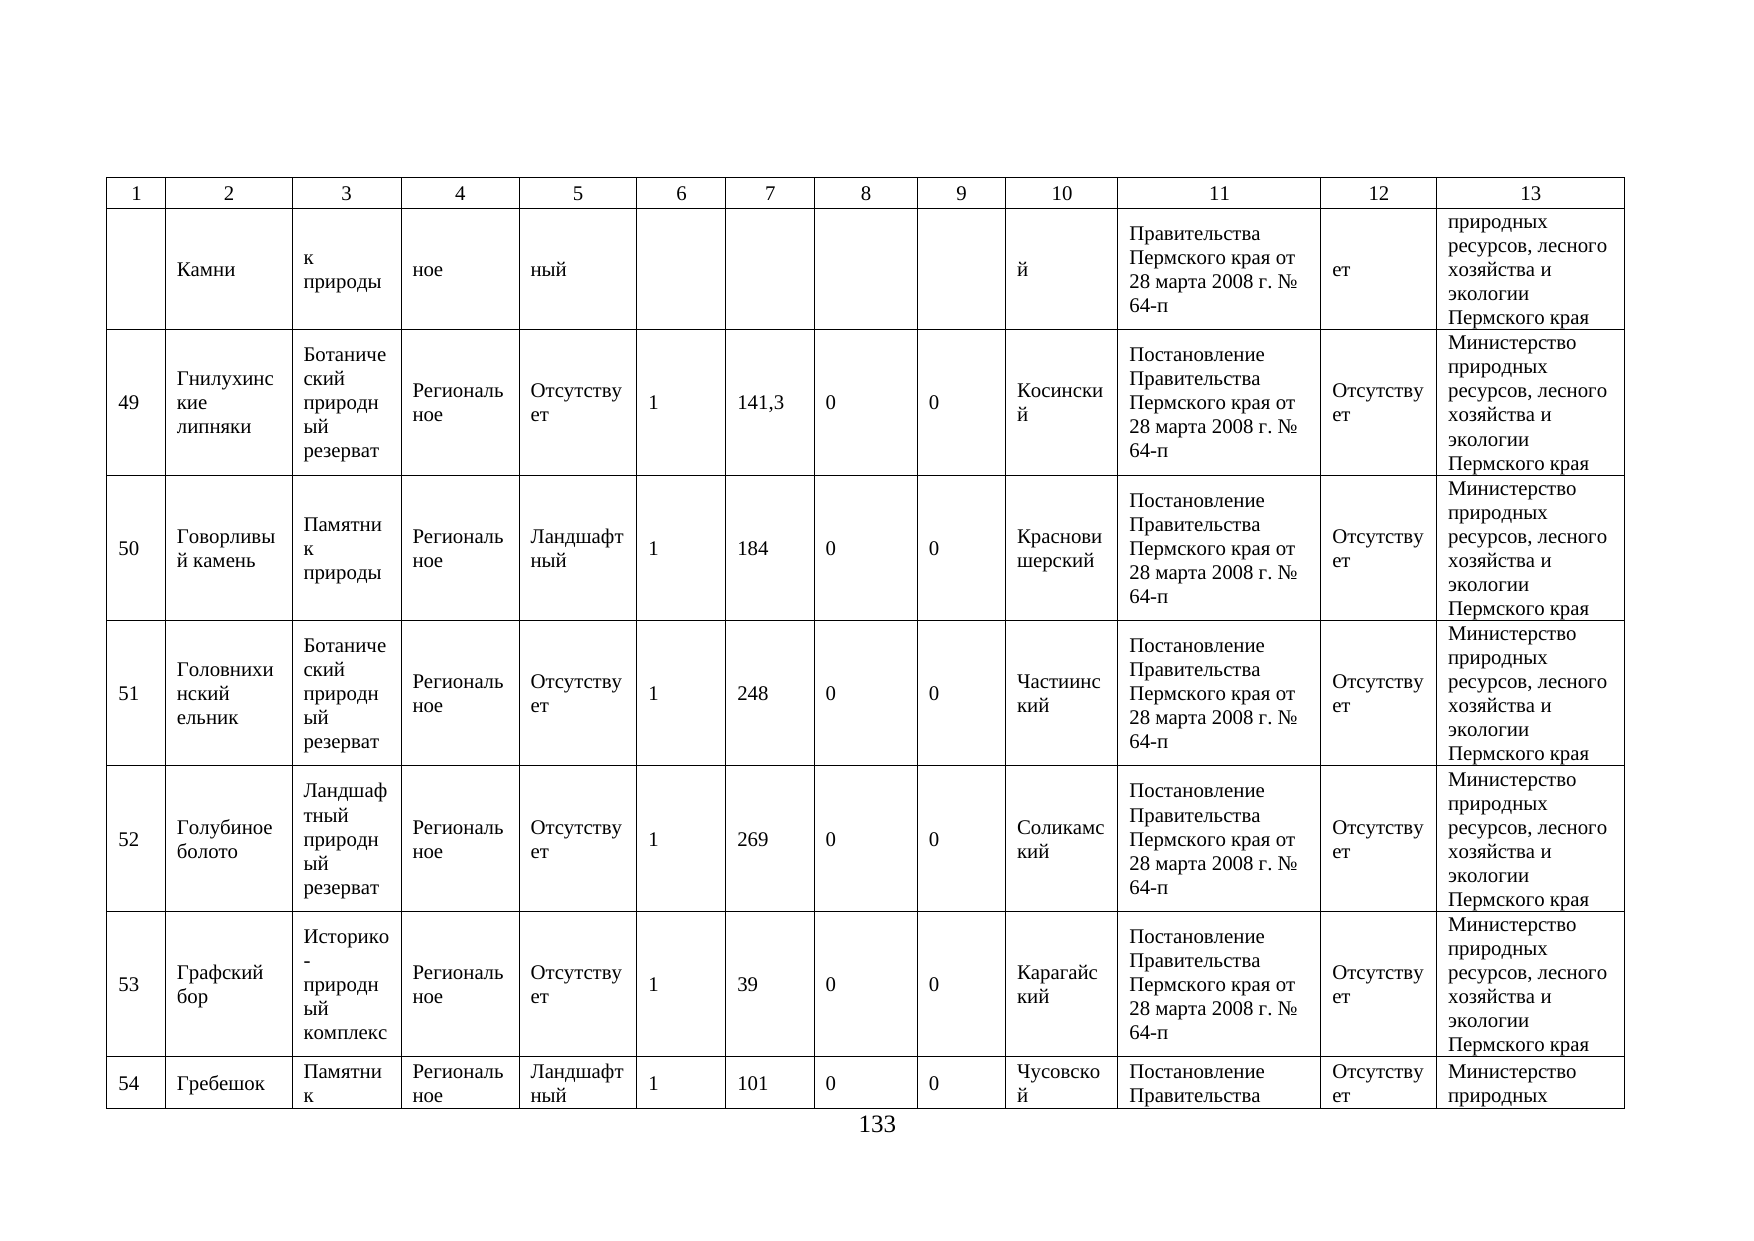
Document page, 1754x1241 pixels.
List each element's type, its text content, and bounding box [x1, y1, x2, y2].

table_cell 0 [918, 209, 1005, 329]
table_cell Памятник природы [293, 1057, 401, 1108]
table_cell 0 [815, 209, 917, 329]
table_cell Постановление Правительства Пермского края от 28 марта 2008 г. № 64-п [1118, 766, 1320, 911]
table_header 5 [520, 178, 636, 208]
table_cell Ландшафтный [520, 476, 636, 620]
table_cell Министерство природных ресурсов, лесного хозяйства и экологии Пермского края [1437, 766, 1624, 911]
table_cell Ландшафтный [520, 209, 636, 329]
table_cell Министерство природных ресурсов, лесного хозяйства и экологии Пермского края [1437, 621, 1624, 765]
table_cell 1 [637, 766, 725, 911]
table_cell Отсутствует [1321, 1057, 1436, 1108]
table_cell Региональное [402, 330, 519, 474]
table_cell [1437, 209, 1624, 329]
table_cell Ландшафтный природный резерват [293, 766, 401, 911]
table_cell 0 [918, 1057, 1005, 1108]
table_cell 50 [107, 476, 165, 620]
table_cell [1437, 1057, 1624, 1108]
table_cell Постановление Правительства Пермского края от 28 марта 2008 г. № 64-п [1118, 330, 1320, 474]
table_header 9 [918, 178, 1005, 208]
table_cell 0 [815, 330, 917, 474]
table_cell 52 [107, 766, 165, 911]
table_cell 0 [918, 330, 1005, 474]
table_cell Отсутствует [1321, 476, 1436, 620]
table_cell 1 [637, 912, 725, 1056]
table_cell Гребешок [166, 1057, 292, 1108]
table_cell Региональное [402, 621, 519, 765]
table_cell 1 [637, 1057, 725, 1108]
table_cell 0 [918, 766, 1005, 911]
table_cell Глухие Камни [166, 209, 292, 329]
table_cell 54 [107, 1057, 165, 1108]
table_cell Отсутствует [1321, 209, 1436, 329]
table_cell 141,3 [726, 330, 814, 474]
table_cell 49 [107, 330, 165, 474]
table_cell 0 [815, 476, 917, 620]
table_cell 53 [107, 912, 165, 1056]
table_header 13 [1437, 178, 1624, 208]
table_cell 0 [918, 621, 1005, 765]
table_cell Постановление Правительства Пермского края от 28 марта 2008 г. № 64-п [1118, 621, 1320, 765]
table_cell 0 [918, 912, 1005, 1056]
table_cell Косинский [1006, 330, 1117, 474]
table_cell 1 [637, 621, 725, 765]
table_cell 248 [726, 621, 814, 765]
table_cell Региональное [402, 1057, 519, 1108]
table_cell Головнихинский ельник [166, 621, 292, 765]
table_cell Отсутствует [1321, 330, 1436, 474]
table_cell 0 [815, 912, 917, 1056]
table_cell Отсутствует [1321, 766, 1436, 911]
table_cell Красновишерский [1006, 476, 1117, 620]
table_cell 39 [726, 912, 814, 1056]
table_cell Карагайский [1006, 912, 1117, 1056]
table_cell 0 [815, 766, 917, 911]
table_header 4 [402, 178, 519, 208]
table_cell Частиинский [1006, 621, 1117, 765]
table_cell Министерство природных ресурсов, лесного хозяйства и экологии Пермского края [1437, 476, 1624, 620]
table_cell Отсутствует [520, 330, 636, 474]
table_cell 101 [726, 1057, 814, 1108]
table_header 2 [166, 178, 292, 208]
table_cell Отсутствует [520, 766, 636, 911]
table_cell Ботанический природный резерват [293, 330, 401, 474]
table_cell 1 [637, 330, 725, 474]
table_cell Министерство природных ресурсов, лесного хозяйства и экологии Пермского края [1437, 330, 1624, 474]
table_cell 0 [815, 1057, 917, 1108]
table_header 1 [107, 178, 165, 208]
table_cell Министерство природных ресурсов, лесного хозяйства и экологии Пермского края [1437, 912, 1624, 1056]
table_cell Ландшафтный [520, 1057, 636, 1108]
table_cell Голубиное болото [166, 766, 292, 911]
table_cell 1 [637, 476, 725, 620]
table_cell Региональное [402, 476, 519, 620]
table_cell Историко-природный комплекс [293, 912, 401, 1056]
table_header 11 [1118, 178, 1320, 208]
table_cell 0 [918, 476, 1005, 620]
table_cell Отсутствует [1321, 912, 1436, 1056]
table_cell Региональное [402, 766, 519, 911]
table_cell Чусовской [1006, 1057, 1117, 1108]
table_cell Постановление Правительства Пермского края от 28 марта 2008 г. № 64-п [1118, 476, 1320, 620]
table_cell 269 [726, 766, 814, 911]
table_header 7 [726, 178, 814, 208]
table_cell Графский бор [166, 912, 292, 1056]
table_cell Региональное [402, 912, 519, 1056]
table_cell 31 [726, 209, 814, 329]
table_cell Памятник природы [293, 476, 401, 620]
table_cell 0 [815, 621, 917, 765]
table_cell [1118, 1057, 1320, 1108]
table_cell Региональное [402, 209, 519, 329]
table_cell 51 [107, 621, 165, 765]
table_cell Отсутствует [1321, 621, 1436, 765]
table_cell Ботанический природный резерват [293, 621, 401, 765]
table_header 12 [1321, 178, 1436, 208]
table_cell Гнилухинские липняки [166, 330, 292, 474]
table_cell Чусовской [1006, 209, 1117, 329]
table_header 8 [815, 178, 917, 208]
table_cell Отсутствует [520, 912, 636, 1056]
table_cell 184 [726, 476, 814, 620]
table_header 3 [293, 178, 401, 208]
table_cell 1 [637, 209, 725, 329]
table_header 10 [1006, 178, 1117, 208]
table_cell 48 [107, 209, 165, 329]
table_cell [1118, 209, 1320, 329]
table_cell Соликамский [1006, 766, 1117, 911]
table_cell Постановление Правительства Пермского края от 28 марта 2008 г. № 64-п [1118, 912, 1320, 1056]
table_cell Говорливый камень [166, 476, 292, 620]
table_cell Отсутствует [520, 621, 636, 765]
table_cell Памятник природы [293, 209, 401, 329]
table_header 6 [637, 178, 725, 208]
